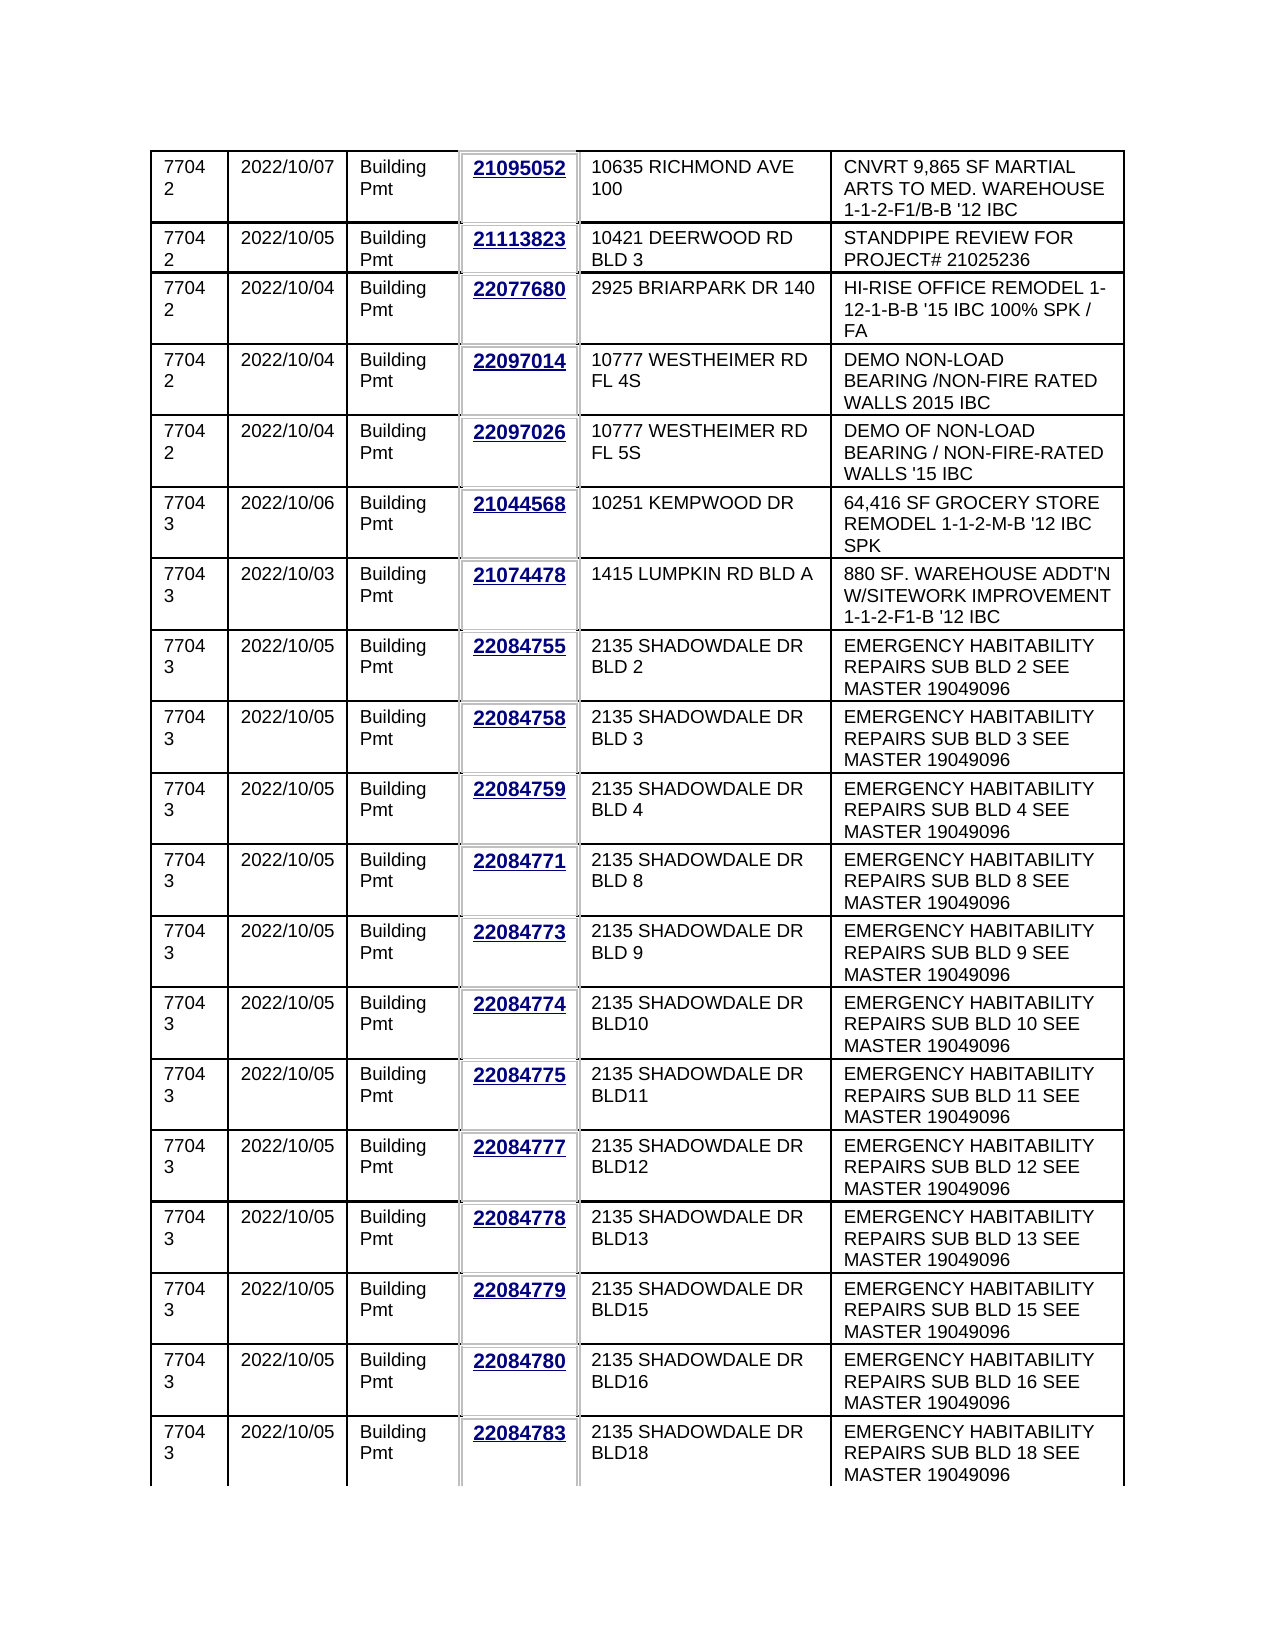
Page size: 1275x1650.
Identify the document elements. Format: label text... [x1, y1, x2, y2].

table_cell EMERGENCY HABITABILITY REPAIRS SUB BLD 2 SEE MASTER 19049096 [832, 631, 1123, 700]
table_cell 2022/10/05 [229, 917, 346, 986]
table_cell 2135 SHADOWDALE DR BLD12 [581, 1131, 830, 1200]
table_cell EMERGENCY HABITABILITY REPAIRS SUB BLD 11 SEE MASTER 19049096 [832, 1060, 1123, 1129]
table_cell 77042 [152, 416, 227, 486]
table_cell 77043 [152, 1060, 227, 1129]
table_cell Building Pmt [348, 631, 458, 700]
table_cell STANDPIPE REVIEW FOR PROJECT# 21025236 [832, 224, 1123, 271]
table_cell EMERGENCY HABITABILITY REPAIRS SUB BLD 10 SEE MASTER 19049096 [832, 988, 1123, 1057]
table_cell Building Pmt [348, 1131, 458, 1200]
table_cell 77043 [152, 1203, 227, 1272]
table_cell 2022/10/05 [229, 1060, 346, 1129]
table_cell Building Pmt [348, 1274, 458, 1343]
table_cell Building Pmt [348, 152, 458, 221]
table_cell EMERGENCY HABITABILITY REPAIRS SUB BLD 8 SEE MASTER 19049096 [832, 845, 1123, 914]
table_cell 22084774 [463, 991, 576, 1057]
table_cell DEMO OF NON-LOAD BEARING / NON-FIRE-RATED WALLS '15 IBC [832, 416, 1123, 486]
table_cell 77043 [152, 988, 227, 1057]
table_cell 22097026 [463, 419, 576, 486]
table_cell 77043 [152, 1131, 227, 1200]
table_cell 21113823 [463, 226, 576, 271]
table_cell EMERGENCY HABITABILITY REPAIRS SUB BLD 12 SEE MASTER 19049096 [832, 1131, 1123, 1200]
table_cell 2022/10/04 [229, 416, 346, 486]
table_cell 77042 [152, 274, 227, 343]
table_cell 22084779 [463, 1277, 576, 1343]
table_cell Building Pmt [348, 845, 458, 914]
table_cell Building Pmt [348, 488, 458, 557]
table_cell 2022/10/05 [229, 1203, 346, 1272]
table_cell 21095052 [463, 155, 576, 221]
table_cell 77043 [152, 917, 227, 986]
table_cell HI-RISE OFFICE REMODEL 1-12-1-B-B '15 IBC 100% SPK / FA [832, 274, 1123, 343]
table_cell 77042 [152, 345, 227, 414]
table_cell 2022/10/04 [229, 274, 346, 343]
table_cell 22084771 [463, 848, 576, 914]
table_cell 22077680 [463, 276, 576, 343]
table_cell 2135 SHADOWDALE DR BLD10 [581, 988, 830, 1057]
table_cell EMERGENCY HABITABILITY REPAIRS SUB BLD 4 SEE MASTER 19049096 [832, 774, 1123, 843]
table_cell 10777 WESTHEIMER RD FL 5S [581, 416, 830, 486]
table_cell 22084759 [463, 776, 576, 843]
table_cell 2022/10/05 [229, 1345, 346, 1415]
table_cell 77043 [152, 1345, 227, 1415]
table_cell Building Pmt [348, 224, 458, 271]
table_cell Building Pmt [348, 774, 458, 843]
table_cell 2022/10/05 [229, 224, 346, 271]
table_cell 2022/10/04 [229, 345, 346, 414]
table_cell Building Pmt [348, 274, 458, 343]
table_cell 2135 SHADOWDALE DR BLD 8 [581, 845, 830, 914]
table_cell 2135 SHADOWDALE DR BLD15 [581, 1274, 830, 1343]
table_cell 10635 RICHMOND AVE 100 [581, 152, 830, 221]
table_cell 2135 SHADOWDALE DR BLD 2 [581, 631, 830, 700]
table_cell 2135 SHADOWDALE DR BLD11 [581, 1060, 830, 1129]
table_cell EMERGENCY HABITABILITY REPAIRS SUB BLD 18 SEE MASTER 19049096 [832, 1417, 1123, 1486]
table_cell 77043 [152, 774, 227, 843]
table_cell 22084773 [463, 919, 576, 986]
table_cell 77043 [152, 1274, 227, 1343]
table_cell DEMO NON-LOAD BEARING /NON-FIRE RATED WALLS 2015 IBC [832, 345, 1123, 414]
table_cell 22097014 [463, 348, 576, 414]
table_cell EMERGENCY HABITABILITY REPAIRS SUB BLD 9 SEE MASTER 19049096 [832, 917, 1123, 986]
table_cell 2022/10/07 [229, 152, 346, 221]
table_cell 77043 [152, 488, 227, 557]
table_cell 22084755 [463, 633, 576, 700]
table_cell 2022/10/05 [229, 1131, 346, 1200]
table_cell 2135 SHADOWDALE DR BLD18 [581, 1417, 830, 1486]
table_cell 77043 [152, 559, 227, 629]
table_cell Building Pmt [348, 1203, 458, 1272]
table_cell 21044568 [463, 491, 576, 557]
table_cell 22084777 [463, 1134, 576, 1200]
table_cell 77043 [152, 702, 227, 772]
table_cell 22084758 [463, 705, 576, 772]
table_cell 2135 SHADOWDALE DR BLD13 [581, 1203, 830, 1272]
table_cell EMERGENCY HABITABILITY REPAIRS SUB BLD 15 SEE MASTER 19049096 [832, 1274, 1123, 1343]
table_cell 2135 SHADOWDALE DR BLD 3 [581, 702, 830, 772]
table_cell 77042 [152, 152, 227, 221]
table_cell 2022/10/05 [229, 1274, 346, 1343]
table_cell EMERGENCY HABITABILITY REPAIRS SUB BLD 3 SEE MASTER 19049096 [832, 702, 1123, 772]
table_cell 2135 SHADOWDALE DR BLD 4 [581, 774, 830, 843]
table_cell Building Pmt [348, 988, 458, 1057]
table_cell 22084780 [463, 1348, 576, 1415]
table_cell CNVRT 9,865 SF MARTIAL ARTS TO MED. WAREHOUSE 1-1-2-F1/B-B '12 IBC [832, 152, 1123, 221]
table_cell 77043 [152, 1417, 227, 1486]
table_cell 880 SF. WAREHOUSE ADDT'N W/SITEWORK IMPROVEMENT 1-1-2-F1-B '12 IBC [832, 559, 1123, 629]
table_cell 21074478 [463, 562, 576, 629]
table_cell 2022/10/05 [229, 988, 346, 1057]
table_cell 2022/10/06 [229, 488, 346, 557]
table_cell Building Pmt [348, 345, 458, 414]
table_cell 64,416 SF GROCERY STORE REMODEL 1-1-2-M-B '12 IBC SPK [832, 488, 1123, 557]
table_cell 2022/10/03 [229, 559, 346, 629]
table_cell 22084783 [463, 1420, 576, 1486]
table_cell EMERGENCY HABITABILITY REPAIRS SUB BLD 13 SEE MASTER 19049096 [832, 1203, 1123, 1272]
table_cell 10251 KEMPWOOD DR [581, 488, 830, 557]
table_cell 10777 WESTHEIMER RD FL 4S [581, 345, 830, 414]
table_cell 2022/10/05 [229, 1417, 346, 1486]
table_cell Building Pmt [348, 1060, 458, 1129]
table_cell 2022/10/05 [229, 774, 346, 843]
table_cell 2022/10/05 [229, 631, 346, 700]
table_cell 77042 [152, 224, 227, 271]
table_cell 1415 LUMPKIN RD BLD A [581, 559, 830, 629]
table_cell 2022/10/05 [229, 845, 346, 914]
table_cell 2022/10/05 [229, 702, 346, 772]
table_cell 22084778 [463, 1205, 576, 1272]
table_cell Building Pmt [348, 559, 458, 629]
table_cell Building Pmt [348, 416, 458, 486]
table_cell 10421 DEERWOOD RD BLD 3 [581, 224, 830, 271]
table_cell Building Pmt [348, 917, 458, 986]
table_cell 2135 SHADOWDALE DR BLD 9 [581, 917, 830, 986]
table_cell Building Pmt [348, 1417, 458, 1486]
table_cell 22084775 [463, 1062, 576, 1129]
table_cell 77043 [152, 845, 227, 914]
table_cell 2135 SHADOWDALE DR BLD16 [581, 1345, 830, 1415]
table_cell Building Pmt [348, 702, 458, 772]
table_cell Building Pmt [348, 1345, 458, 1415]
table_cell EMERGENCY HABITABILITY REPAIRS SUB BLD 16 SEE MASTER 19049096 [832, 1345, 1123, 1415]
table_cell 2925 BRIARPARK DR 140 [581, 274, 830, 343]
table_cell 77043 [152, 631, 227, 700]
